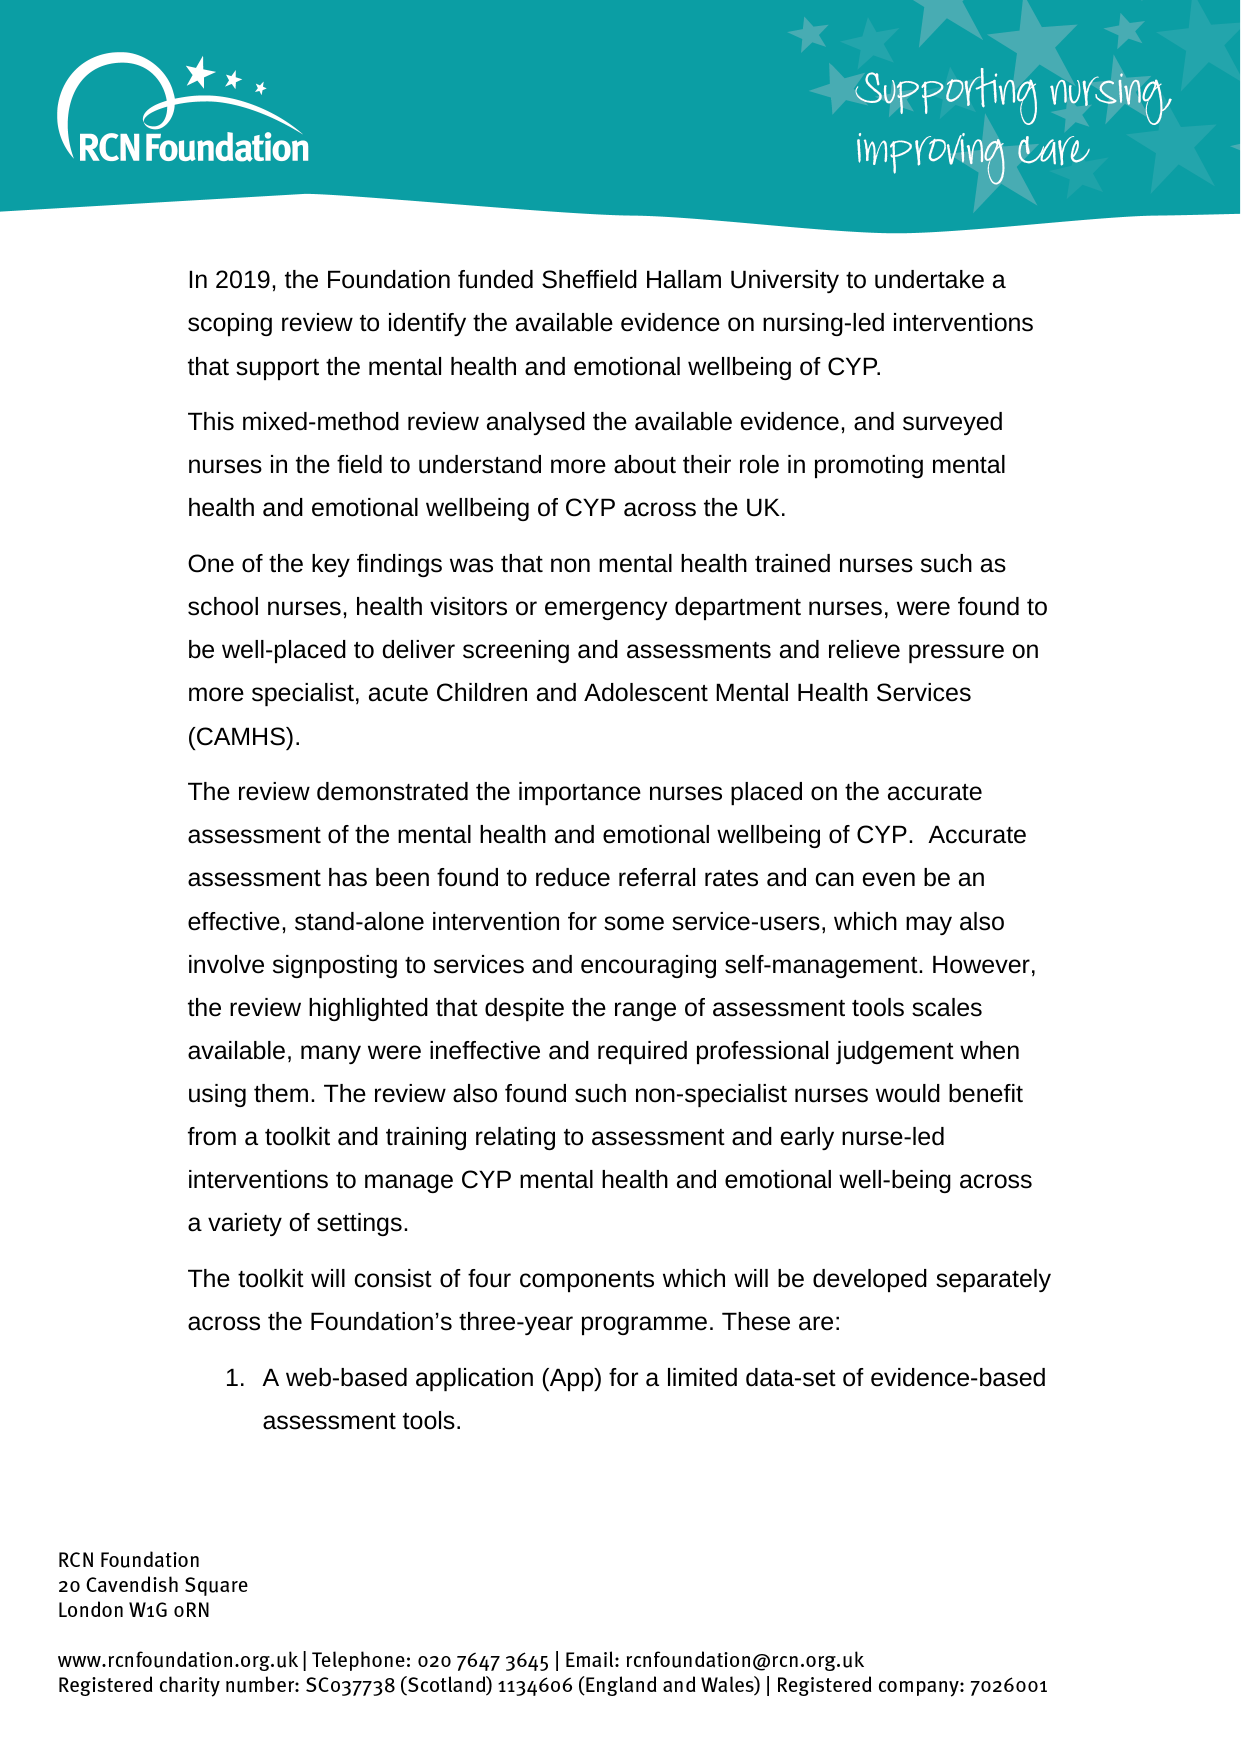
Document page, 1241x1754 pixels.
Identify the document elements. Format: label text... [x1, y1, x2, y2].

subtitle The review demonstrated the importance nurses placed on the accurate assessment of the mental health and emotional wellbeing of CYP. Accurate assessment has been found to reduce referral rates and can even be an effective, stand-alone intervention for some service-users, which may also involve signposting to services and encouraging self-management. However, the review highlighted that despite the range of assessment tools scales available, many were ineffective and required professional judgement when using them. The review also found such non-specialist nurses would benefit from a toolkit and training relating to assessment and early nurse-led interventions to manage CYP mental health and emotional well-being across a variety of settings. [187, 777, 1053, 1237]
subtitle The toolkit will consist of four components which will be developed separately across the Foundation’s three-year programme. These are: [187, 1264, 1053, 1336]
text In 2019, the Foundation funded Sheffield Hallam University to undertake a scoping review to identify the available evidence on nursing-led interventions that support the mental health and emotional wellbeing of CYP. [187, 265, 1053, 380]
list A web-based application (App) for a limited data-set of evidence-based assessment tools. [225, 1363, 1053, 1434]
picture [0, 0, 1241, 1754]
subtitle One of the key findings was that non mental health trained nurses such as school nurses, health visitors or emergency department nurses, were found to be well-placed to deliver screening and assessments and relieve pressure on more specialist, acute Children and Adolescent Mental Health Services (CAMHS). [187, 549, 1053, 750]
subtitle This mixed-method review analysed the available evidence, and surveyed nurses in the field to understand more about their role in promoting mental health and emotional wellbeing of CYP across the UK. [187, 407, 1053, 522]
